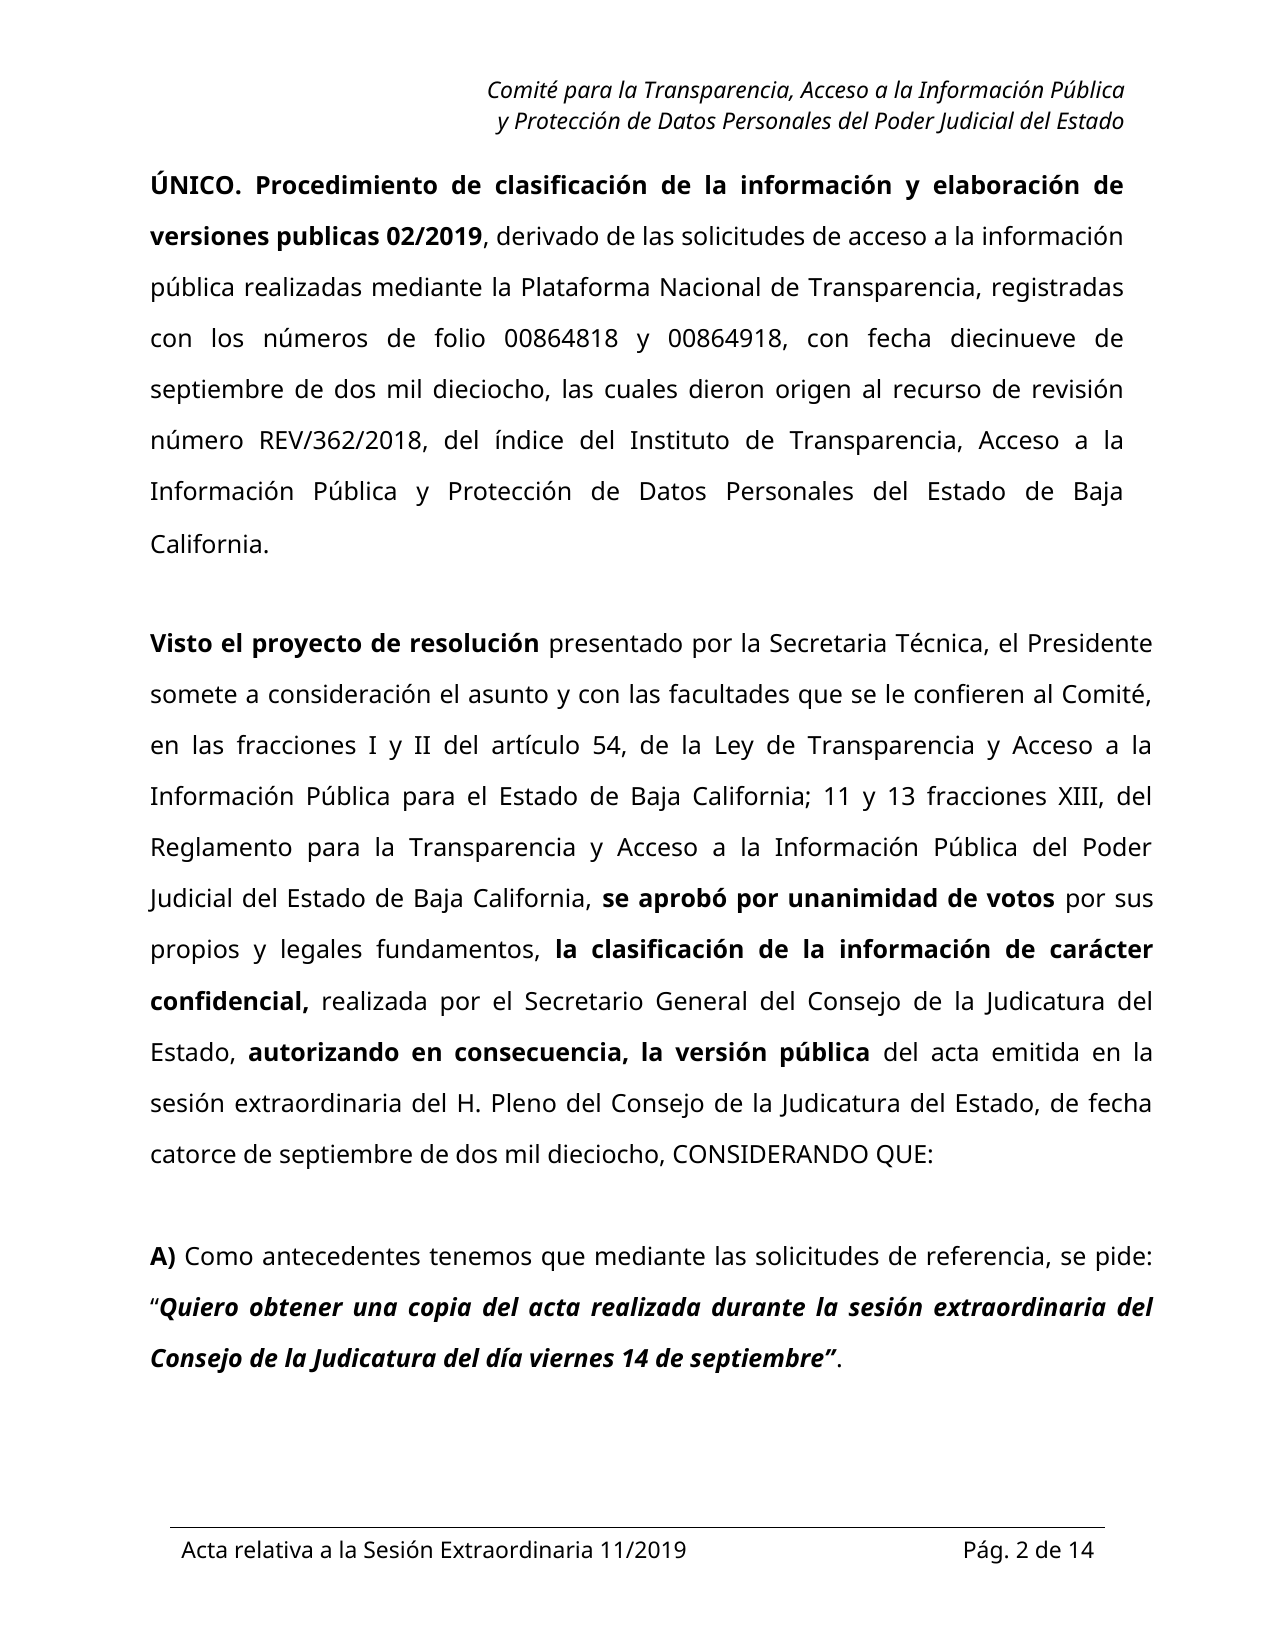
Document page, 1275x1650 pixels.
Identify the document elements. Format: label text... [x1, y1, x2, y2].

text ÚNICO. Procedimiento de clasificación de la información y elaboración de versiones publicas 02/2019, derivado de las solicitudes de acceso a la información pública realizadas mediante la Plataforma Nacional de Transparencia, registradas con los números de folio 00864818 y 00864918, con fecha diecinueve de septiembre de dos mil dieciocho, las cuales dieron origen al recurso de revisión número REV/362/2018, del índice del Instituto de Transparencia, Acceso a la Información Pública y Protección de Datos Personales del Estado de Baja California. [150, 167, 1125, 561]
text A) Como antecedentes tenemos que mediante las solicitudes de referencia, se pide: “Quiero obtener una copia del acta realizada durante la sesión extraordinaria del Consejo de la Judicatura del día viernes 14 de septiembre”. [150, 1238, 1154, 1374]
text Visto el proyecto de resolución presentado por la Secretaria Técnica, el Presidente somete a consideración el asunto y con las facultades que se le confieren al Comité, en las fracciones I y II del artículo 54, de la Ley de Transparencia y Acceso a la Información Pública para el Estado de Baja California; 11 y 13 fracciones XIII, del Reglamento para la Transparencia y Acceso a la Información Pública del Poder Judicial del Estado de Baja California, se aprobó por unanimidad de votos por sus propios y legales fundamentos, la clasificación de la información de carácter confidencial, realizada por el Secretario General del Consejo de la Judicatura del Estado, autorizando en consecuencia, la versión pública del acta emitida en la sesión extraordinaria del H. Pleno del Consejo de la Judicatura del Estado, de fecha catorce de septiembre de dos mil dieciocho, CONSIDERANDO QUE: [150, 626, 1154, 1170]
